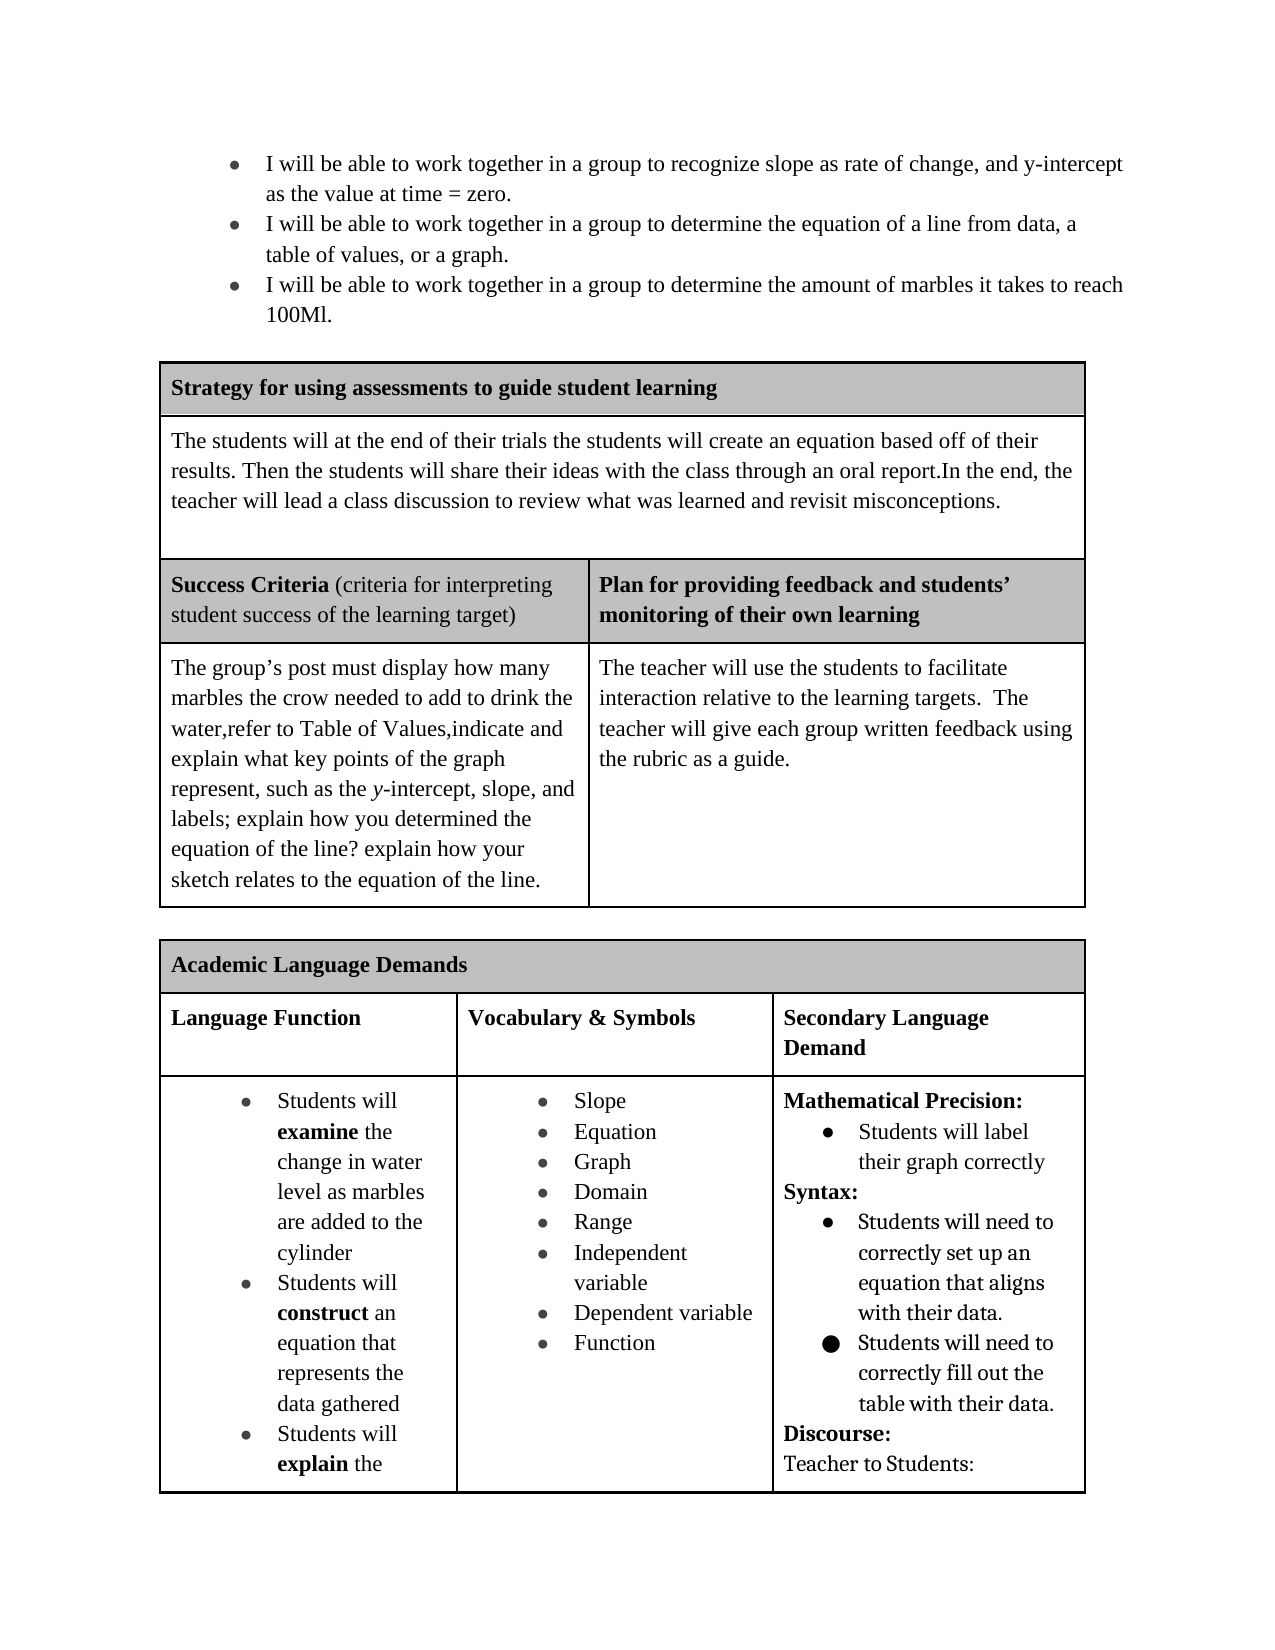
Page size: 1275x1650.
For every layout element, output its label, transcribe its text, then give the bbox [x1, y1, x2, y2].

table_header Academic Language Demands [161, 941, 1084, 992]
table_cell The teacher will use the students to facilitate interaction relative to the learning targets. The teacher will give each group written feedback using the rubric as a guide. [590, 644, 1084, 906]
list I will be able to work together in a group to determine the equation of a line from data, a table of values, or a graph. [228, 210, 1125, 267]
table_cell Secondary Language Demand [774, 994, 1084, 1075]
list I will be able to work together in a group to determine the amount of marbles it takes to reach 100Ml. [228, 271, 1125, 327]
table_cell The students will at the end of their trials the students will create an equation based off of their results. Then the students will share their ideas with the class through an oral report.In the end, the teacher will lead a class discussion to review what was learned and revisit misconceptions. [161, 417, 1084, 558]
table_header Strategy for using assessments to guide student learning [161, 364, 1084, 414]
table_cell Success Criteria (criteria for interpreting student success of the learning target) [161, 560, 588, 642]
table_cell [458, 1077, 772, 1491]
list I will be able to work together in a group to recognize slope as rate of change, and y-intercept as the value at time = zero. [228, 150, 1125, 207]
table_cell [161, 1077, 456, 1491]
table_cell The group’s post must display how many marbles the crow needed to add to drink the water,refer to Table of Values,indicate and explain what key points of the graph represent, such as the y-intercept, slope, and labels; explain how you determined the equation of the line? explain how your sketch relates to the equation of the line. [161, 644, 588, 906]
table_cell Vocabulary & Symbols [458, 994, 772, 1075]
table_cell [774, 1077, 1084, 1491]
table_cell Language Function [161, 994, 456, 1075]
table_cell Plan for providing feedback and students’ monitoring of their own learning [590, 560, 1084, 642]
